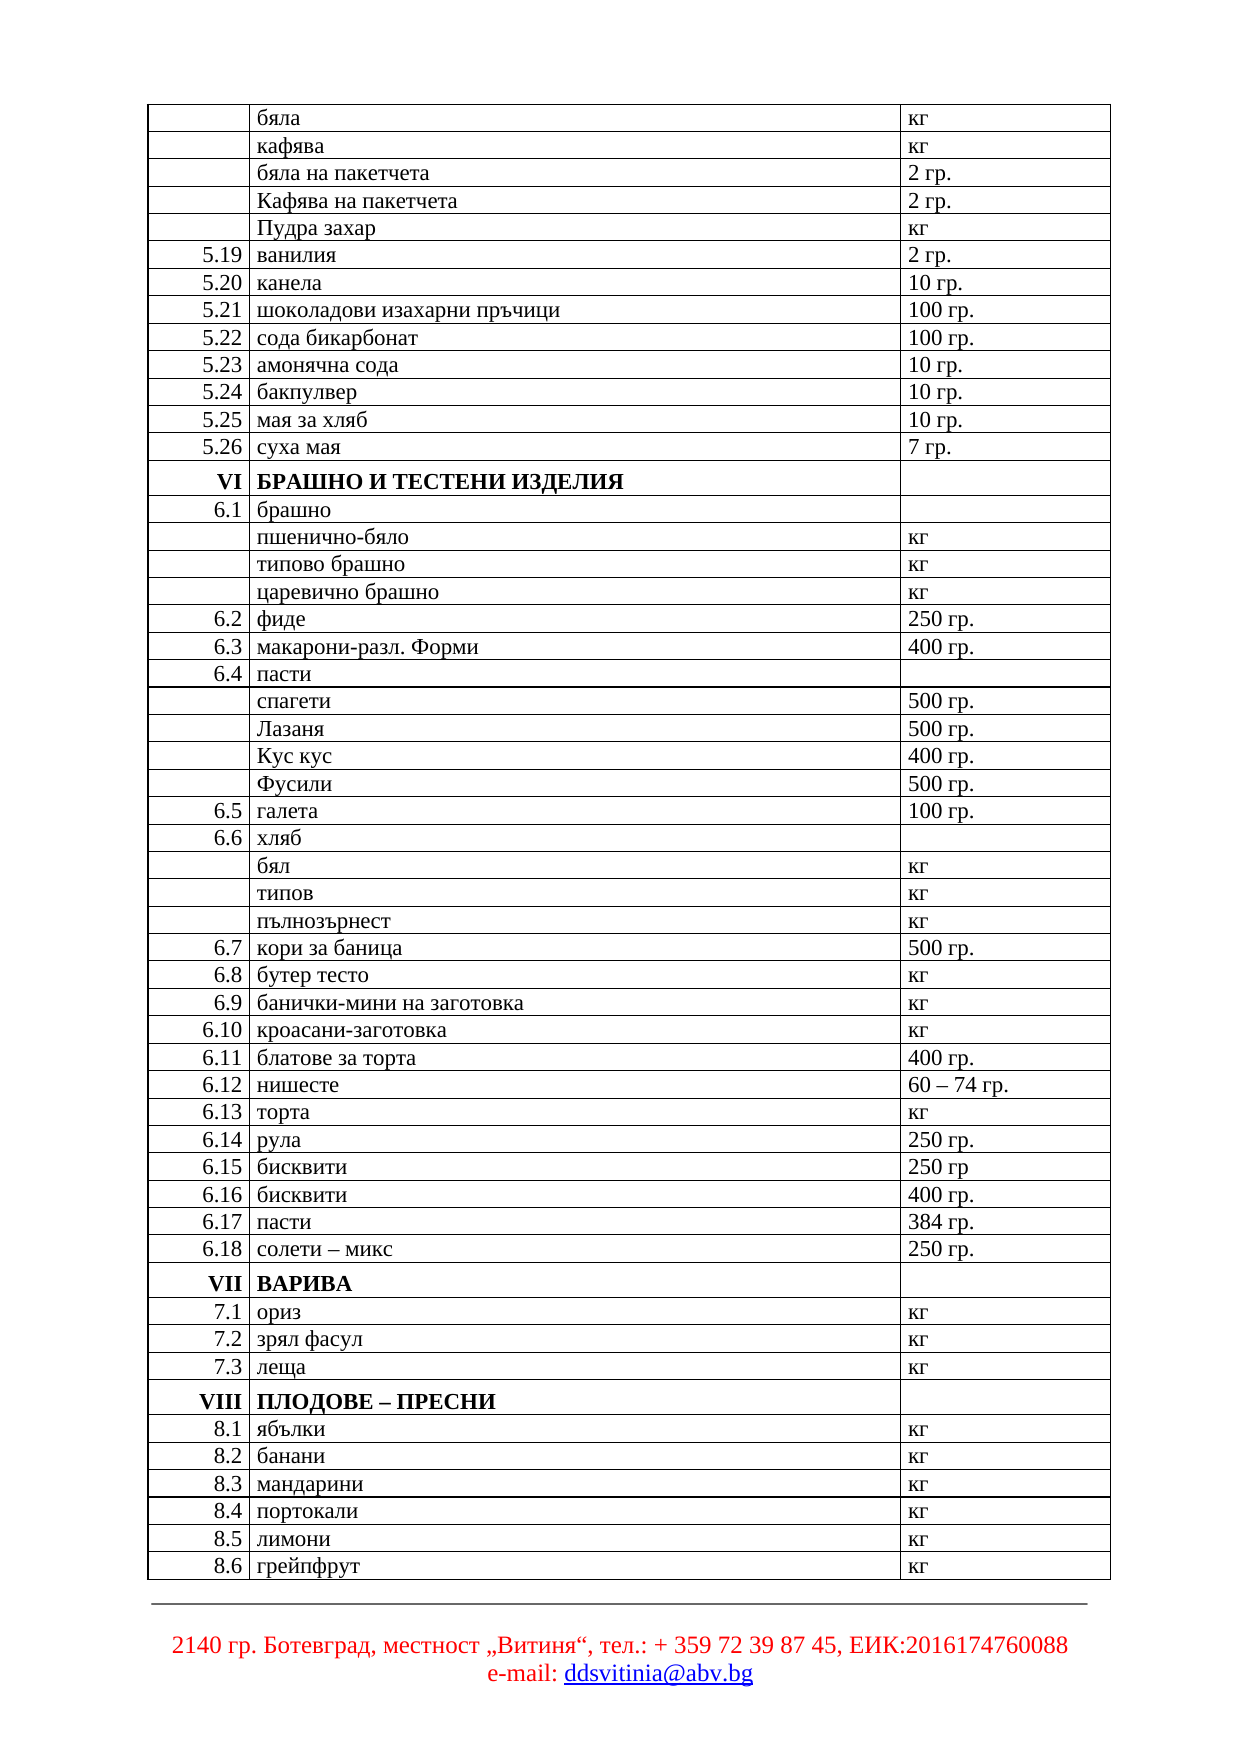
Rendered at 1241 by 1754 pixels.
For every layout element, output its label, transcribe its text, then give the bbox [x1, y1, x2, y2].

table_cell [149, 132, 249, 158]
table_cell бакпулвер [250, 379, 900, 405]
table_cell бутер тесто [250, 961, 900, 988]
table_cell кг [901, 1099, 1110, 1125]
table_cell типово брашно [250, 551, 900, 577]
table_cell [149, 742, 249, 769]
table_cell пшенично-бяло [250, 523, 900, 549]
table_cell суха мая [250, 433, 900, 459]
table_cell 400 гр. [901, 742, 1110, 769]
table_cell 250 гр. [901, 1235, 1110, 1262]
table_cell кг [901, 852, 1110, 878]
table_cell [149, 770, 249, 796]
table_cell [901, 496, 1110, 522]
table_cell 10 гр. [901, 379, 1110, 405]
table_cell нишесте [250, 1071, 900, 1097]
table_cell 10 гр. [901, 406, 1110, 432]
table_cell [901, 461, 1110, 495]
table_cell 6.9 [149, 989, 249, 1015]
table_cell 6.13 [149, 1099, 249, 1125]
table_cell банани [250, 1443, 900, 1469]
table_cell кг [901, 132, 1110, 158]
table_cell ябълки [250, 1415, 900, 1442]
table_cell кг [901, 1353, 1110, 1379]
table_cell ванилия [250, 241, 900, 268]
table_cell 6.15 [149, 1153, 249, 1179]
table_cell лимони [250, 1525, 900, 1551]
table_cell спагети [250, 688, 900, 714]
table_cell 6.10 [149, 1016, 249, 1043]
table_cell бисквити [250, 1153, 900, 1179]
table_cell 5.19 [149, 241, 249, 268]
table_cell 10 гр. [901, 269, 1110, 295]
table_cell [149, 578, 249, 604]
table_cell 7.2 [149, 1325, 249, 1352]
table_cell [149, 105, 249, 131]
table_cell 5.25 [149, 406, 249, 432]
table_cell 400 гр. [901, 1044, 1110, 1070]
table_cell 250 гр. [901, 605, 1110, 632]
table_cell кафява [250, 132, 900, 158]
table_cell грейпфрут [250, 1552, 900, 1578]
table_cell 100 гр. [901, 296, 1110, 323]
table_cell 7.3 [149, 1353, 249, 1379]
table_cell [149, 879, 249, 906]
table_cell кг [901, 1525, 1110, 1551]
table_cell [149, 715, 249, 741]
table_cell 6.2 [149, 605, 249, 632]
table_cell кг [901, 1470, 1110, 1496]
table_cell 60 – 74 гр. [901, 1071, 1110, 1097]
table_cell 5.26 [149, 433, 249, 459]
table_cell зрял фасул [250, 1325, 900, 1352]
table_cell фиде [250, 605, 900, 632]
table_cell кг [901, 961, 1110, 988]
table_cell кг [901, 551, 1110, 577]
table_cell 8.6 [149, 1552, 249, 1578]
table_cell Фусили [250, 770, 900, 796]
table_cell торта [250, 1099, 900, 1125]
table_cell Кафява на пакетчета [250, 187, 900, 213]
table_cell 5.24 [149, 379, 249, 405]
table_cell 100 гр. [901, 324, 1110, 350]
table_cell 8.1 [149, 1415, 249, 1442]
table_cell царевично брашно [250, 578, 900, 604]
table_cell кг [901, 1415, 1110, 1442]
table_cell 8.2 [149, 1443, 249, 1469]
table_cell портокали [250, 1498, 900, 1524]
table_cell пасти [250, 660, 900, 686]
table_cell [901, 660, 1110, 686]
picture [147, 1595, 1093, 1612]
table_cell 6.18 [149, 1235, 249, 1262]
table_cell рула [250, 1126, 900, 1152]
table_cell 6.12 [149, 1071, 249, 1097]
table_cell 6.7 [149, 934, 249, 960]
table_cell 6.11 [149, 1044, 249, 1070]
table_cell [901, 1380, 1110, 1414]
table_cell 6.4 [149, 660, 249, 686]
table_cell кг [901, 1498, 1110, 1524]
table_cell Пудра захар [250, 214, 900, 240]
table_cell [149, 907, 249, 933]
table_cell 500 гр. [901, 688, 1110, 714]
table_cell [149, 214, 249, 240]
table_cell VІ [149, 461, 249, 495]
table_cell [149, 159, 249, 186]
table_cell брашно [250, 496, 900, 522]
table_cell Лазаня [250, 715, 900, 741]
table_cell солети – микс [250, 1235, 900, 1262]
table_cell 400 гр. [901, 1181, 1110, 1207]
table_cell кг [901, 105, 1110, 131]
table_cell кг [901, 214, 1110, 240]
table_cell 250 гр [901, 1153, 1110, 1179]
table_cell 10 гр. [901, 351, 1110, 377]
table_cell бисквити [250, 1181, 900, 1207]
table_cell 500 гр. [901, 715, 1110, 741]
table_cell кг [901, 523, 1110, 549]
table_cell 5.22 [149, 324, 249, 350]
table_cell 6.1 [149, 496, 249, 522]
table_cell ВАРИВА [250, 1263, 900, 1297]
table_cell пасти [250, 1208, 900, 1234]
table_cell банички-мини на заготовка [250, 989, 900, 1015]
table_cell хляб [250, 825, 900, 851]
table_cell кг [901, 879, 1110, 906]
table_cell 500 гр. [901, 770, 1110, 796]
table_cell 384 гр. [901, 1208, 1110, 1234]
table_cell шоколадови изахарни пръчици [250, 296, 900, 323]
table_cell 2 гр. [901, 187, 1110, 213]
table_cell бял [250, 852, 900, 878]
table_cell VIІІ [149, 1380, 249, 1414]
table_cell 8.3 [149, 1470, 249, 1496]
table_cell [149, 551, 249, 577]
table_cell 400 гр. [901, 633, 1110, 659]
table_cell пълнозърнест [250, 907, 900, 933]
table_cell 250 гр. [901, 1126, 1110, 1152]
table_cell канела [250, 269, 900, 295]
table_cell 7.1 [149, 1298, 249, 1324]
table_cell [149, 523, 249, 549]
table_cell 5.20 [149, 269, 249, 295]
table_cell кг [901, 1552, 1110, 1578]
table_cell амонячна сода [250, 351, 900, 377]
table_cell 6.5 [149, 797, 249, 823]
table_cell кроасани-заготовка [250, 1016, 900, 1043]
table_cell 6.14 [149, 1126, 249, 1152]
table_cell [149, 852, 249, 878]
table_cell БРАШНО И ТЕСТЕНИ ИЗДЕЛИЯ [250, 461, 900, 495]
table_cell кг [901, 578, 1110, 604]
table_cell блатове за торта [250, 1044, 900, 1070]
table_cell 8.5 [149, 1525, 249, 1551]
table_cell [149, 688, 249, 714]
table_cell кг [901, 1298, 1110, 1324]
table_cell кори за баница [250, 934, 900, 960]
table_cell макарони-разл. Форми [250, 633, 900, 659]
table_cell 100 гр. [901, 797, 1110, 823]
table_cell 7 гр. [901, 433, 1110, 459]
table_cell кг [901, 1325, 1110, 1352]
table_cell 6.3 [149, 633, 249, 659]
table_cell 8.4 [149, 1498, 249, 1524]
table_cell VІІ [149, 1263, 249, 1297]
table_cell кг [901, 907, 1110, 933]
table_cell 2 гр. [901, 159, 1110, 186]
table_cell 6.8 [149, 961, 249, 988]
table_cell леща [250, 1353, 900, 1379]
table_cell 500 гр. [901, 934, 1110, 960]
table_cell ПЛОДОВЕ – ПРЕСНИ [250, 1380, 900, 1414]
table_cell галета [250, 797, 900, 823]
table_cell 6.6 [149, 825, 249, 851]
table_cell ориз [250, 1298, 900, 1324]
table_cell [149, 187, 249, 213]
table_cell кг [901, 1016, 1110, 1043]
table_cell 5.23 [149, 351, 249, 377]
table_cell типов [250, 879, 900, 906]
table_cell 2 гр. [901, 241, 1110, 268]
table_cell мая за хляб [250, 406, 900, 432]
table_cell [901, 825, 1110, 851]
table_cell бяла на пакетчета [250, 159, 900, 186]
table_cell 6.17 [149, 1208, 249, 1234]
table_cell бяла [250, 105, 900, 131]
table_cell кг [901, 989, 1110, 1015]
table_cell [901, 1263, 1110, 1297]
table_cell 6.16 [149, 1181, 249, 1207]
table_cell кг [901, 1443, 1110, 1469]
table_cell сода бикарбонат [250, 324, 900, 350]
table_cell мандарини [250, 1470, 900, 1496]
table_cell Кус кус [250, 742, 900, 769]
table_cell 5.21 [149, 296, 249, 323]
